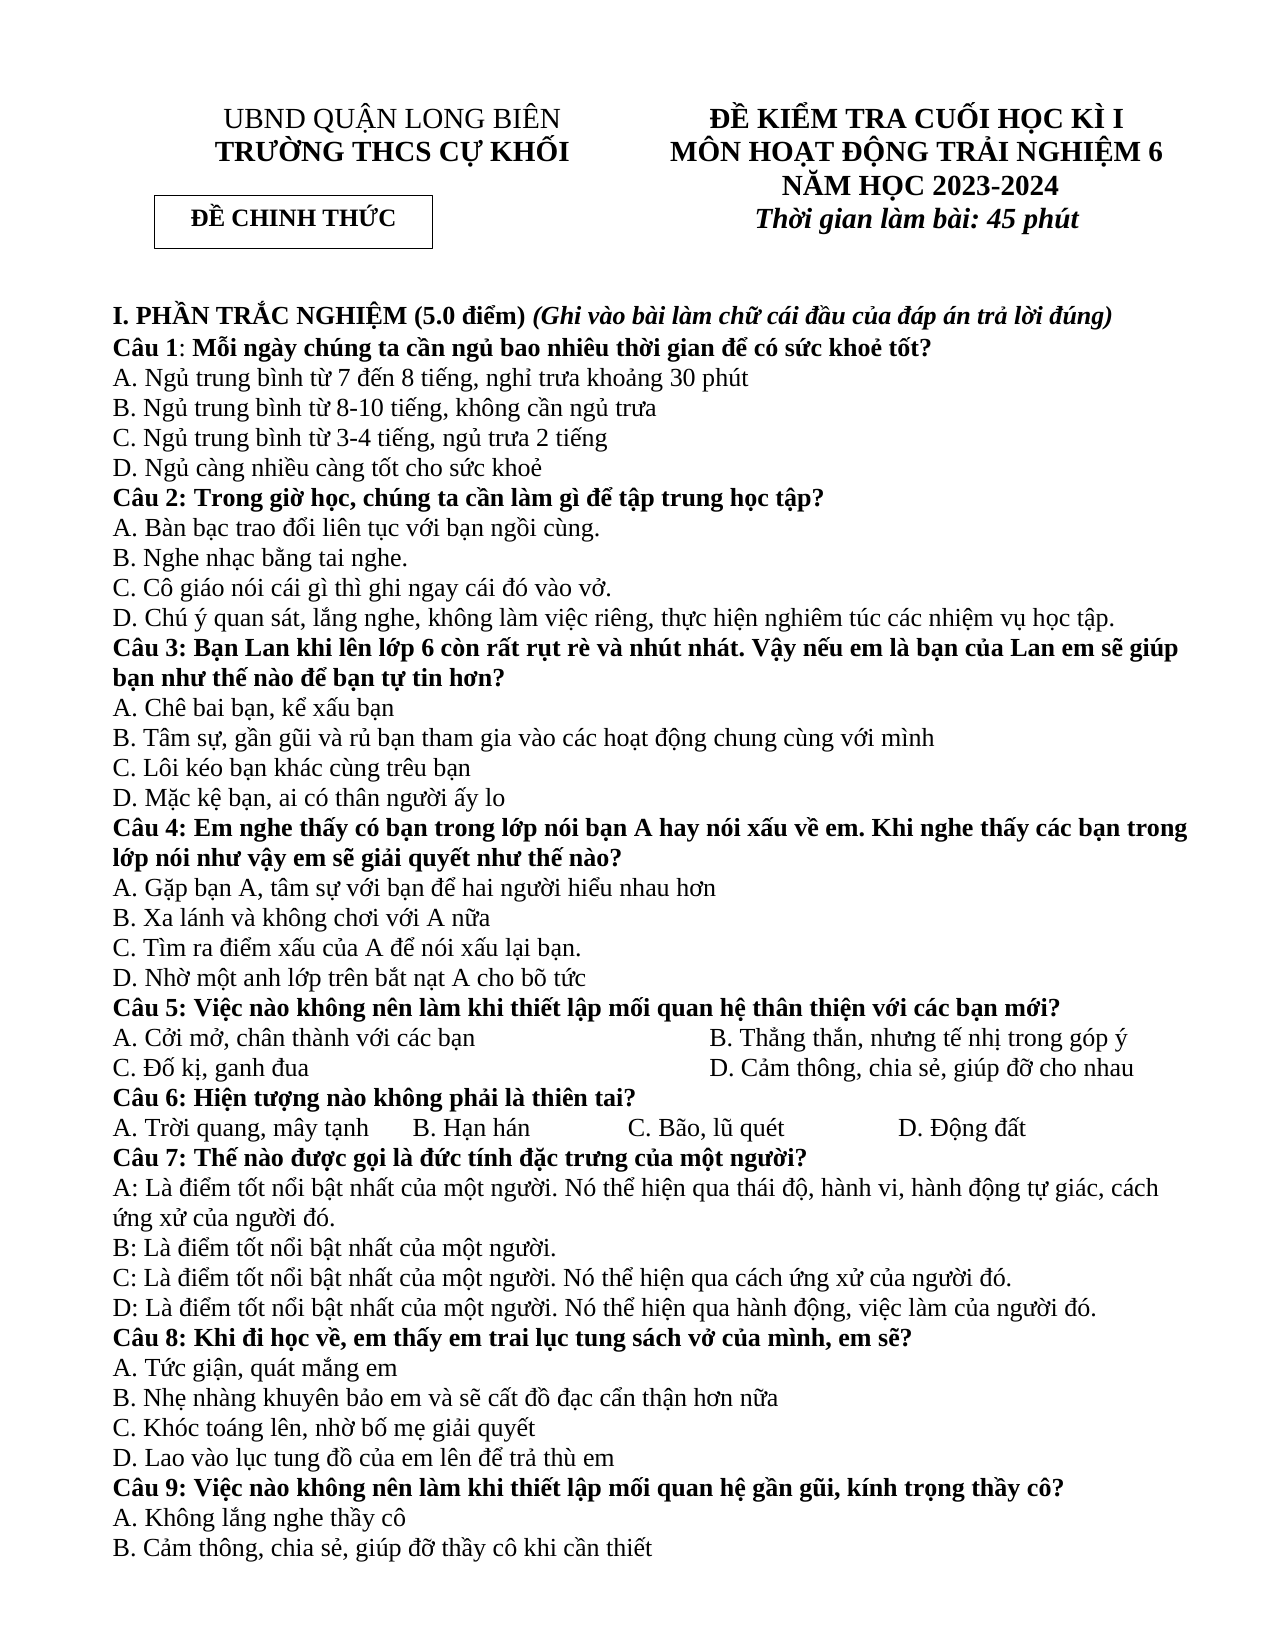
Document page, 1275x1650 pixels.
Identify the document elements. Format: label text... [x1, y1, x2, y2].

text B. Cảm thông, chia sẻ, giúp đỡ thầy cô khi cần thiết [112, 1532, 1196, 1562]
text A. Ngủ trung bình từ 7 đến 8 tiếng, nghỉ trưa khoảng 30 phút B. Ngủ trung bình từ 8-10 tiếng, không cần ngủ trưa C. Ngủ trung bình từ 3-4 tiếng, ngủ trưa 2 tiếng D. Ngủ càng nhiều càng tốt cho sức khoẻ [112, 362, 1196, 482]
text Câu 3: Bạn Lan khi lên lớp 6 còn rất rụt rè và nhút nhát. Vậy nếu em là bạn của Lan em sẽ giúp bạn như thế nào để bạn tự tin hơn? [112, 632, 1196, 692]
text B: Là điểm tốt nổi bật nhất của một người. [112, 1232, 1196, 1262]
text A. Không lắng nghe thầy cô [112, 1502, 1196, 1532]
text C. Đố kị, ganh đua D. Cảm thông, chia sẻ, giúp đỡ cho nhau [112, 1052, 1196, 1082]
text Câu 8: Khi đi học về, em thấy em trai lục tung sách vở của mình, em sẽ? [112, 1322, 1196, 1352]
table_header ĐỀ KIỂM TRA CUỐI HỌC KÌ I MÔN HOẠT ĐỘNG TRẢI NGHIỆM 6 NĂM HỌC 2023-2024 Thời gian làm bài: 45 phút [654, 101, 1179, 264]
text A. Trời quang, mây tạnh B. Hạn hán C. Bão, lũ quét D. Động đất [112, 1112, 1196, 1142]
text Câu 5: Việc nào không nên làm khi thiết lập mối quan hệ thân thiện với các bạn mới? [112, 992, 1196, 1022]
text C: Là điểm tốt nổi bật nhất của một người. Nó thể hiện qua cách ứng xử của người đó. [112, 1262, 1196, 1292]
text A: Là điểm tốt nổi bật nhất của một người. Nó thể hiện qua thái độ, hành vi, hành động tự giác, cách ứng xử của người đó. [112, 1172, 1196, 1232]
text B. Nghe nhạc bằng tai nghe. [112, 542, 1196, 572]
text Câu 6: Hiện tượng nào không phải là thiên tai? [112, 1082, 1196, 1112]
text Câu 9: Việc nào không nên làm khi thiết lập mối quan hệ gần gũi, kính trọng thầy cô? [112, 1472, 1196, 1502]
text Câu 2: Trong giờ học, chúng ta cần làm gì để tập trung học tập? [112, 482, 1196, 512]
text A. Bàn bạc trao đổi liên tục với bạn ngồi cùng. [112, 512, 1196, 542]
text A. Cởi mở, chân thành với các bạn B. Thẳng thắn, nhưng tế nhị trong góp ý [112, 1022, 1196, 1052]
text I. PHẦN TRẮC NGHIỆM (5.0 điểm) (Ghi vào bài làm chữ cái đầu của đáp án trả lời đúng) [526, 300, 1196, 330]
text A. Gặp bạn A, tâm sự với bạn để hai người hiểu nhau hơn B. Xa lánh và không chơi với A nữa C. Tìm ra điểm xấu của A để nói xấu lại bạn. D. Nhờ một anh lớp trên bắt nạt A cho bõ tức [112, 872, 1196, 992]
text A. Tức giận, quát mắng em B. Nhẹ nhàng khuyên bảo em và sẽ cất đồ đạc cẩn thận hơn nữa C. Khóc toáng lên, nhờ bố mẹ giải quyết D. Lao vào lục tung đồ của em lên để trả thù em [112, 1352, 1196, 1472]
text C. Cô giáo nói cái gì thì ghi ngay cái đó vào vở. [112, 572, 1196, 602]
table_header UBND QUẬN LONG BIÊN TRƯỜNG THCS CỰ KHỐI [130, 101, 654, 264]
text Câu 1: Mỗi ngày chúng ta cần ngủ bao nhiêu thời gian để có sức khoẻ tốt? [112, 332, 1196, 362]
text Câu 7: Thế nào được gọi là đức tính đặc trưng của một người? [112, 1142, 1196, 1172]
text D: Là điểm tốt nổi bật nhất của một người. Nó thể hiện qua hành động, việc làm của người đó. [112, 1292, 1196, 1322]
text Câu 4: Em nghe thấy có bạn trong lớp nói bạn A hay nói xấu về em. Khi nghe thấy các bạn trong lớp nói như vậy em sẽ giải quyết như thế nào? [112, 812, 1196, 872]
text A. Chê bai bạn, kể xấu bạn B. Tâm sự, gần gũi và rủ bạn tham gia vào các hoạt động chung cùng với mình C. Lôi kéo bạn khác cùng trêu bạn D. Mặc kệ bạn, ai có thân người ấy lo [112, 692, 1196, 812]
text D. Chú ý quan sát, lắng nghe, không làm việc riêng, thực hiện nghiêm túc các nhiệm vụ học tập. [112, 602, 1196, 632]
